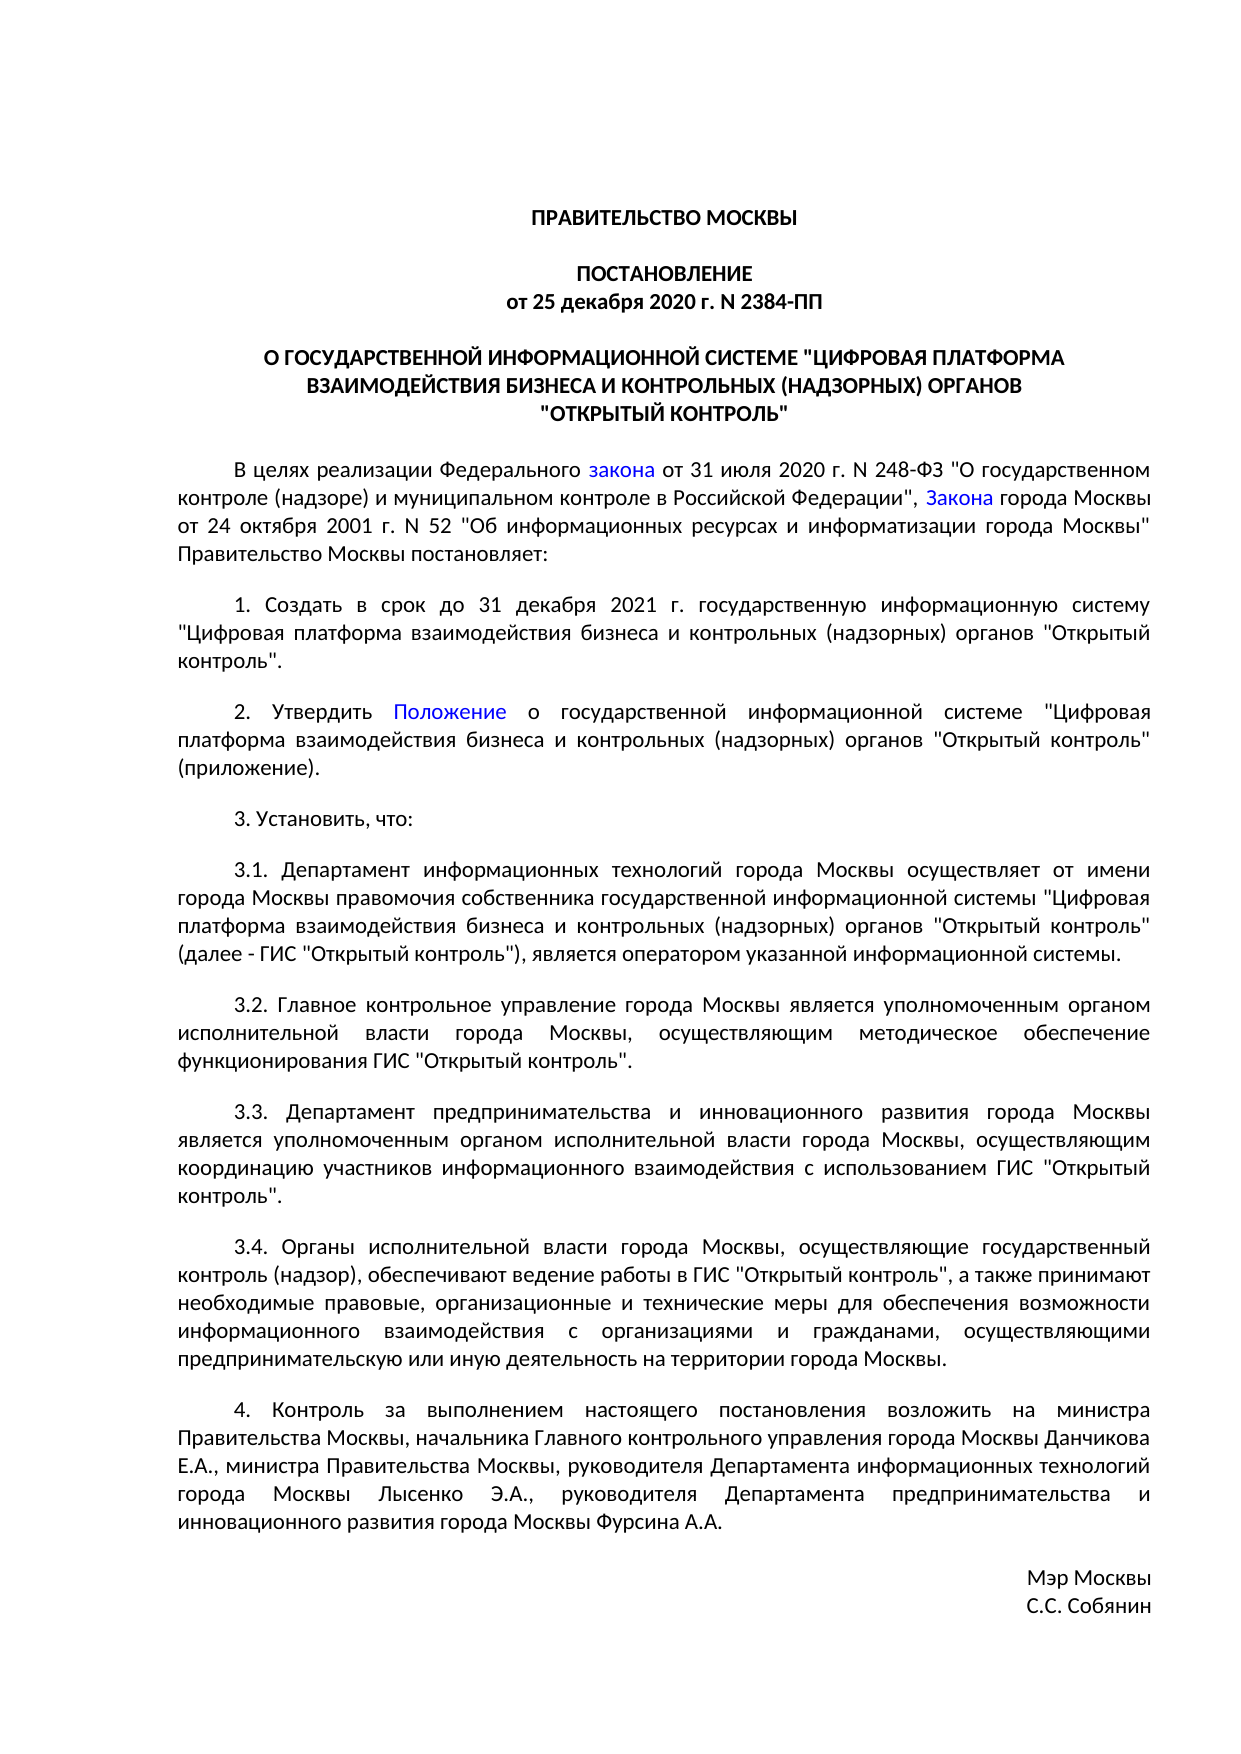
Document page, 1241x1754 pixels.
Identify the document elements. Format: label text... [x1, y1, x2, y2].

text 3.2. Главное контрольное управление города Москвы является уполномоченным органом исполнительной власти города Москвы, осуществляющим методическое обеспечение функционирования ГИС "Открытый контроль". [177, 990, 1152, 1074]
title ВЗАИМОДЕЙСТВИЯ БИЗНЕСА И КОНТРОЛЬНЫХ (НАДЗОРНЫХ) ОРГАНОВ [177, 371, 1152, 399]
text 3.4. Органы исполнительной власти города Москвы, осуществляющие государственный контроль (надзор), обеспечивают ведение работы в ГИС "Открытый контроль", а также принимают необходимые правовые, организационные и технические меры для обеспечения возможности информационного взаимодействия с организациями и гражданами, осуществляющими предпринимательскую или иную деятельность на территории города Москвы. [177, 1232, 1152, 1372]
title от 25 декабря 2020 г. N 2384-ПП [177, 287, 1152, 315]
text Мэр Москвы [177, 1563, 1152, 1591]
text 1. Создать в срок до 31 декабря 2021 г. государственную информационную систему "Цифровая платформа взаимодействия бизнеса и контрольных (надзорных) органов "Открытый контроль". [177, 590, 1152, 674]
text 3. Установить, что: [177, 804, 1152, 832]
text С.С. Собянин [177, 1591, 1152, 1619]
title "ОТКРЫТЫЙ КОНТРОЛЬ" [177, 399, 1152, 427]
text 2. Утвердить Положение о государственной информационной системе "Цифровая платформа взаимодействия бизнеса и контрольных (надзорных) органов "Открытый контроль" (приложение). [177, 697, 1152, 781]
text 3.3. Департамент предпринимательства и инновационного развития города Москвы является уполномоченным органом исполнительной власти города Москвы, осуществляющим координацию участников информационного взаимодействия с использованием ГИС "Открытый контроль". [177, 1097, 1152, 1209]
text 3.1. Департамент информационных технологий города Москвы осуществляет от имени города Москвы правомочия собственника государственной информационной системы "Цифровая платформа взаимодействия бизнеса и контрольных (надзорных) органов "Открытый контроль" (далее - ГИС "Открытый контроль"), является оператором указанной информационной системы. [177, 855, 1152, 967]
text В целях реализации Федерального закона от 31 июля 2020 г. N 248-ФЗ "О государственном контроле (надзоре) и муниципальном контроле в Российской Федерации", Закона города Москвы от 24 октября 2001 г. N 52 "Об информационных ресурсах и информатизации города Москвы" Правительство Москвы постановляет: [177, 455, 1152, 567]
text 4. Контроль за выполнением настоящего постановления возложить на министра Правительства Москвы, начальника Главного контрольного управления города Москвы Данчикова Е.А., министра Правительства Москвы, руководителя Департамента информационных технологий города Москвы Лысенко Э.А., руководителя Департамента предпринимательства и инновационного развития города Москвы Фурсина А.А. [177, 1395, 1152, 1535]
title О ГОСУДАРСТВЕННОЙ ИНФОРМАЦИОННОЙ СИСТЕМЕ "ЦИФРОВАЯ ПЛАТФОРМА [177, 343, 1152, 371]
title ПРАВИТЕЛЬСТВО МОСКВЫ [177, 203, 1152, 231]
title ПОСТАНОВЛЕНИЕ [177, 259, 1152, 287]
